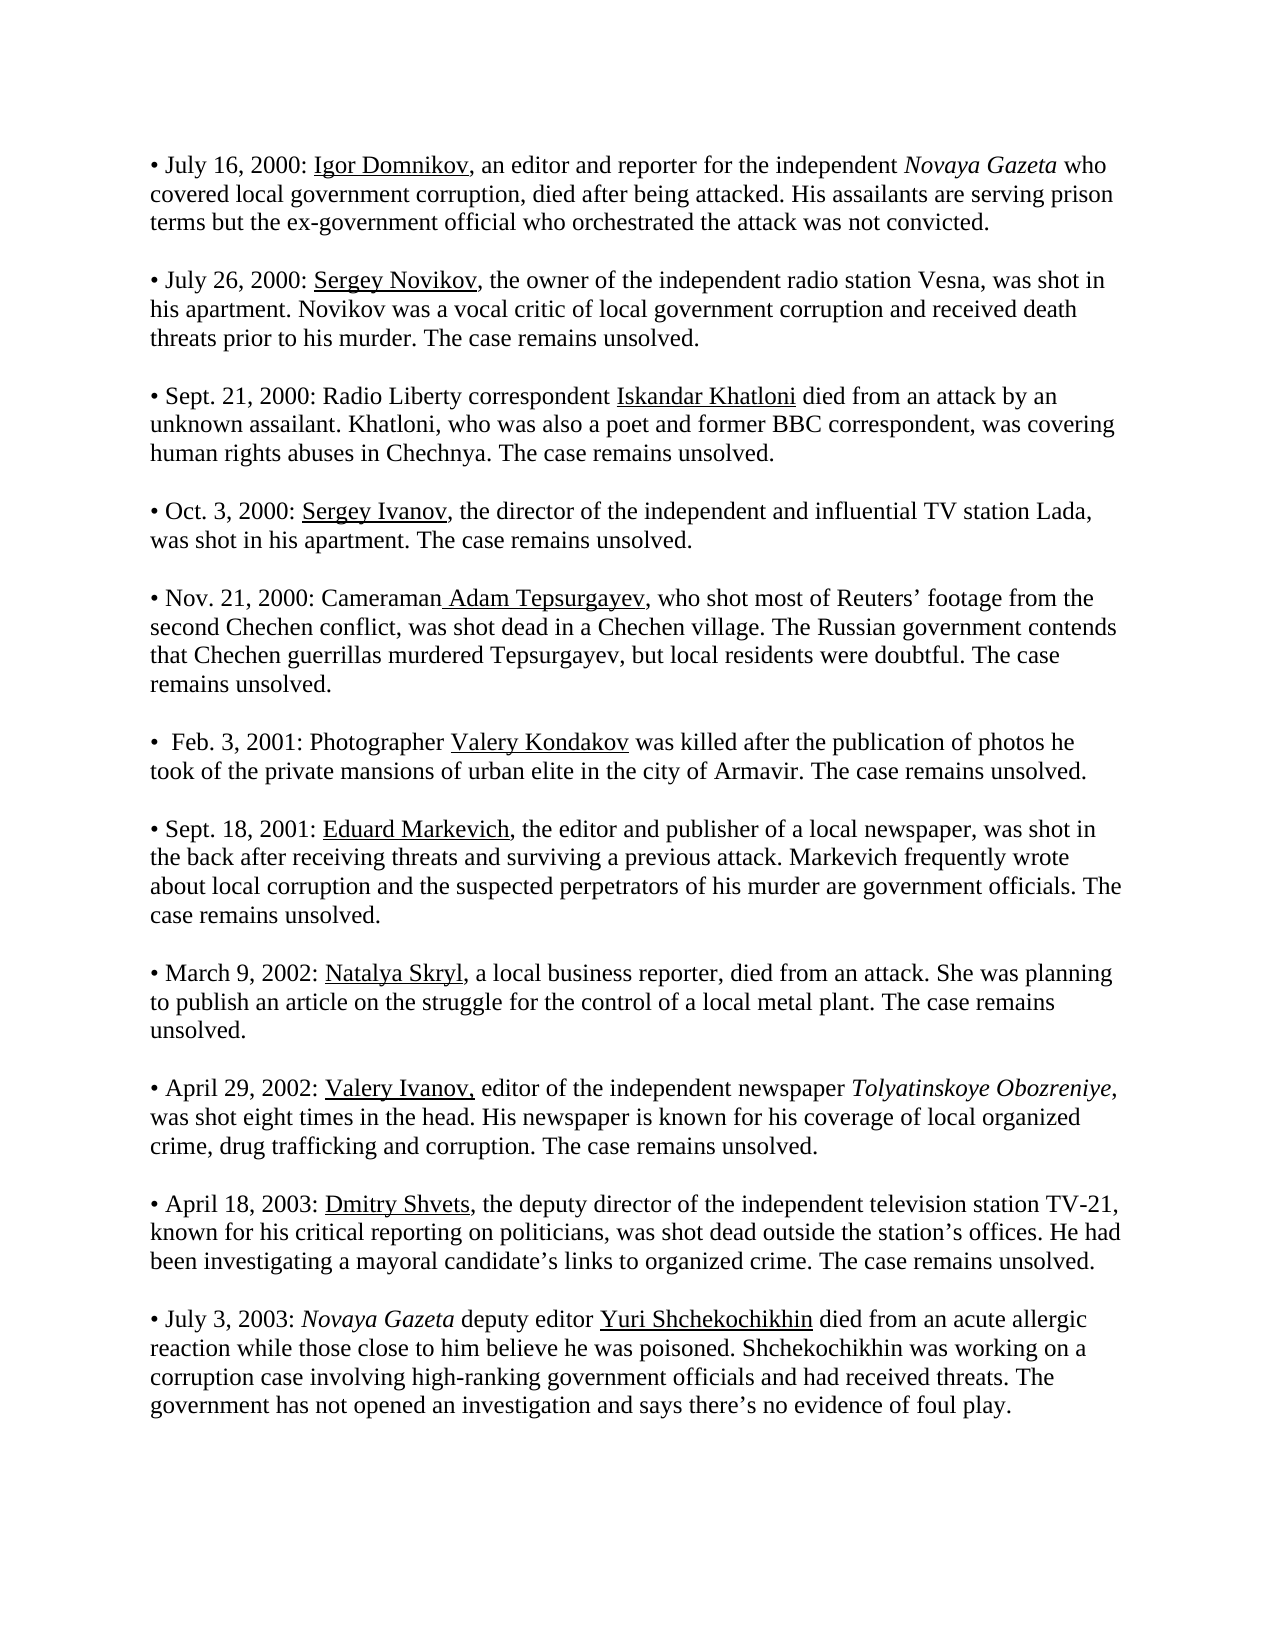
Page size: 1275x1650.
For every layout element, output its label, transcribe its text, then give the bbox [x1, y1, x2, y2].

text • Oct. 3, 2000: Sergey Ivanov, the director of the independent and influential TV station Lada, was shot in his apartment. The case remains unsolved. [150, 496, 1125, 554]
text • Sept. 21, 2000: Radio Liberty correspondent Iskandar Khatloni died from an attack by an unknown assailant. Khatloni, who was also a poet and former BBC correspondent, was covering human rights abuses in Chechnya. The case remains unsolved. [150, 381, 1125, 467]
text • April 29, 2002: Valery Ivanov, editor of the independent newspaper Tolyatinskoye Obozreniye, was shot eight times in the head. His newspaper is known for his coverage of local organized crime, drug trafficking and corruption. The case remains unsolved. [150, 1073, 1125, 1159]
text • April 18, 2003: Dmitry Shvets, the deputy director of the independent television station TV-21, known for his critical reporting on politicians, was shot dead outside the station’s offices. He had been investigating a mayoral candidate’s links to organized crime. The case remains unsolved. [150, 1189, 1125, 1275]
text • July 26, 2000: Sergey Novikov, the owner of the independent radio station Vesna, was shot in his apartment. Novikov was a vocal critic of local government corruption and received death threats prior to his murder. The case remains unsolved. [150, 265, 1125, 352]
text • Sept. 18, 2001: Eduard Markevich, the editor and publisher of a local newspaper, was shot in the back after receiving threats and surviving a previous attack. Markevich frequently wrote about local corruption and the suspected perpetrators of his murder are government officials. The case remains unsolved. [150, 814, 1125, 929]
text • July 3, 2003: Novaya Gazeta deputy editor Yuri Shchekochikhin died from an acute allergic reaction while those close to him believe he was poisoned. Shchekochikhin was working on a corruption case involving high-ranking government officials and had received threats. The government has not opened an investigation and says there’s no evidence of foul play. [150, 1304, 1125, 1419]
text • Feb. 3, 2001: Photographer Valery Kondakov was killed after the publication of photos he took of the private mansions of urban elite in the city of Armavir. The case remains unsolved. [150, 727, 1125, 784]
text • July 16, 2000: Igor Domnikov, an editor and reporter for the independent Novaya Gazeta who covered local government corruption, died after being attacked. His assailants are serving prison terms but the ex-government official who orchestrated the attack was not convicted. [150, 150, 1125, 236]
text • March 9, 2002: Natalya Skryl, a local business reporter, died from an attack. She was planning to publish an article on the struggle for the control of a local metal plant. The case remains unsolved. [150, 958, 1125, 1044]
text • Nov. 21, 2000: Cameraman Adam Tepsurgayev, who shot most of Reuters’ footage from the second Chechen conflict, was shot dead in a Chechen village. The Russian government contends that Chechen guerrillas murdered Tepsurgayev, but local residents were doubtful. The case remains unsolved. [150, 583, 1125, 698]
